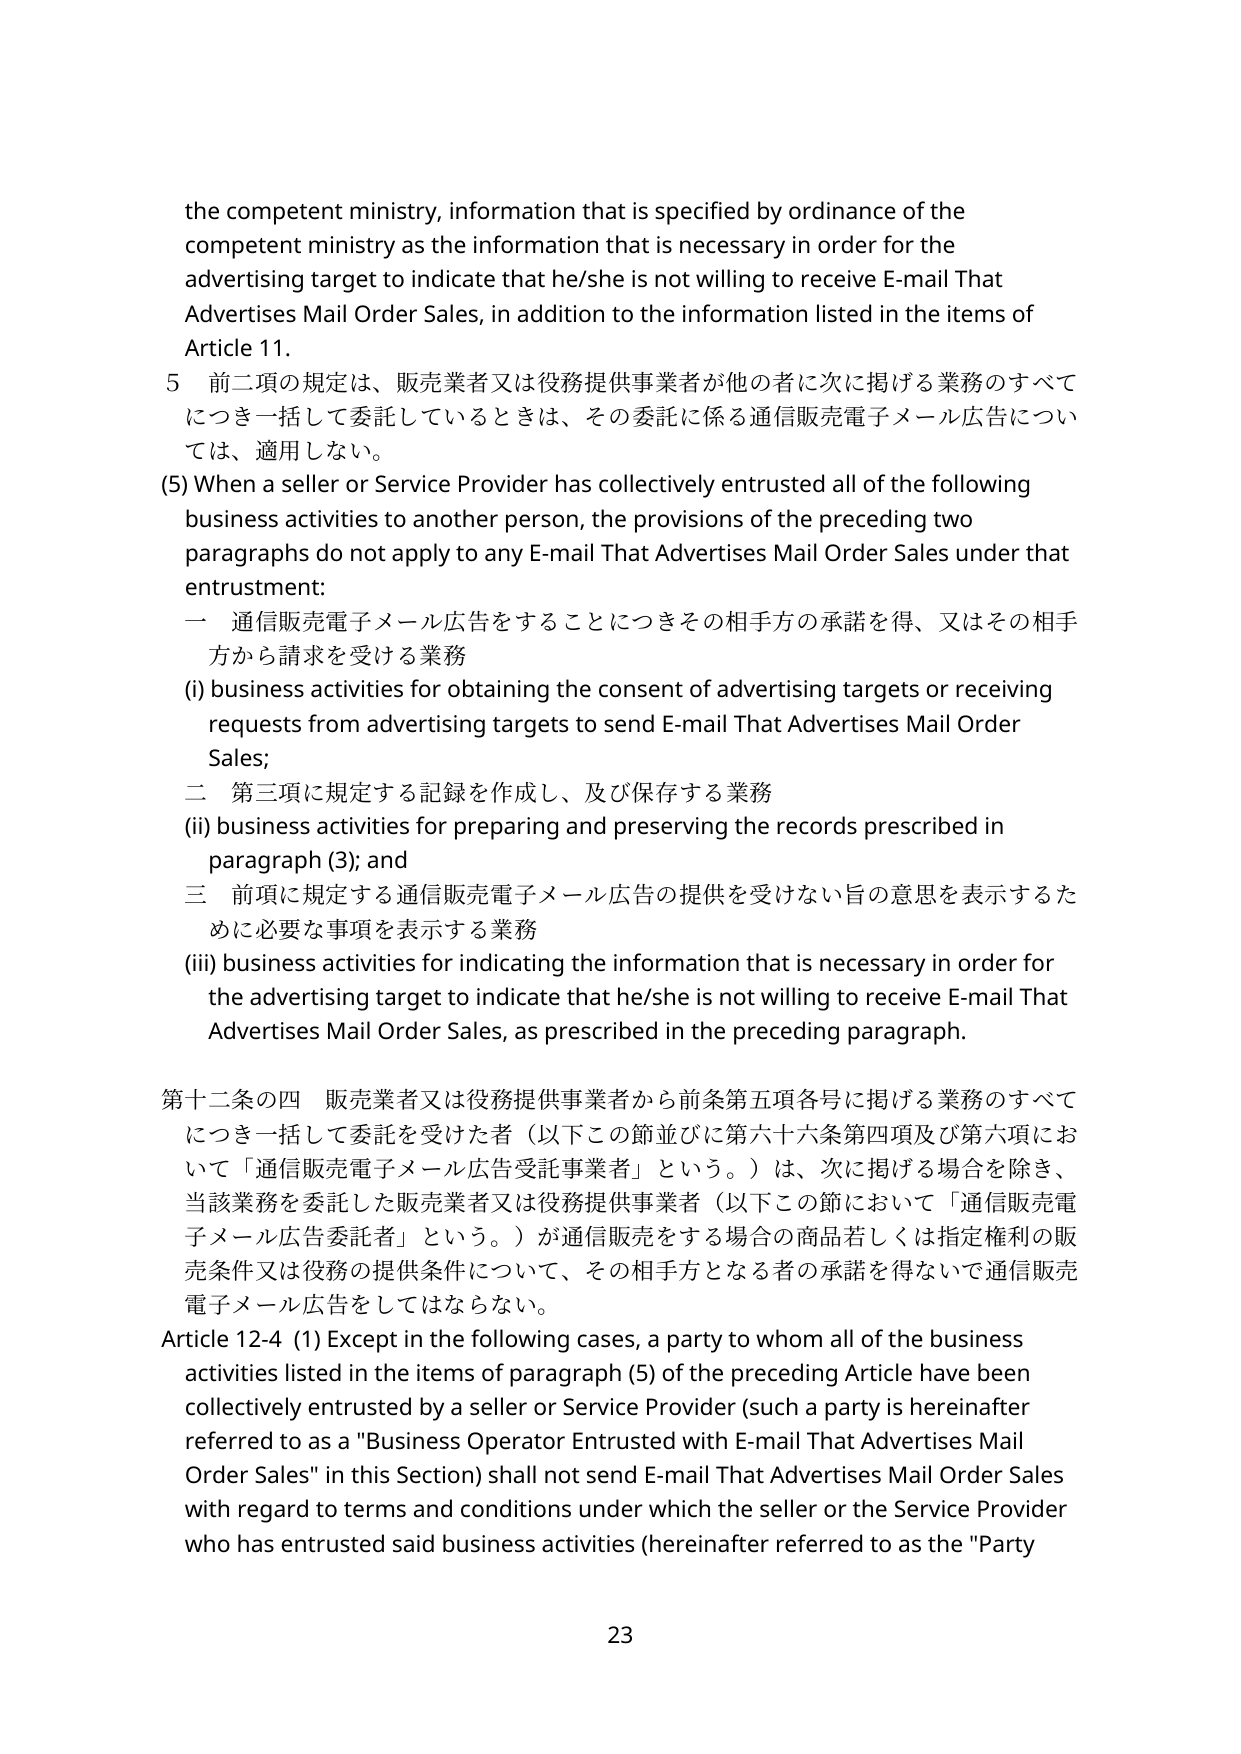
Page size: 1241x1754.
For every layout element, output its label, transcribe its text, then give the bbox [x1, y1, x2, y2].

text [161, 1321, 1079, 1560]
text ５ 前二項の規定は、販売業者又は役務提供事業者が他の者に次に掲げる業務のすべてにつき一括して委託しているときは、その委託に係る通信販売電子メール広告については、適用しない。 [161, 364, 1079, 467]
text 第十二条の四 販売業者又は役務提供事業者から前条第五項各号に掲げる業務のすべてにつき一括して委託を受けた者（以下この節並びに第六十六条第四項及び第六項において「通信販売電子メール広告受託事業者」という。）は、次に掲げる場合を除き、当該業務を委託した販売業者又は役務提供事業者（以下この節において「通信販売電子メール広告委託者」という。）が通信販売をする場合の商品若しくは指定権利の販売条件又は役務の提供条件について、その相手方となる者の承諾を得ないで通信販売電子メール広告をしてはならない。 [161, 1082, 1079, 1321]
text (iii) business activities for indicating the information that is necessary in order for the advertising target to indicate that he/she is not willing to receive E-mail That Advertises Mail Order Sales, as prescribed in the preceding paragraph. [184, 945, 1079, 1048]
text 三 前項に規定する通信販売電子メール広告の提供を受けない旨の意思を表示するために必要な事項を表示する業務 [184, 877, 1079, 945]
text 一 通信販売電子メール広告をすることにつきその相手方の承諾を得、又はその相手方から請求を受ける業務 [184, 604, 1079, 672]
text (i) business activities for obtaining the consent of advertising targets or receiving requests from advertising targets to send E-mail That Advertises Mail Order Sales; [184, 672, 1079, 774]
text (5) When a seller or Service Provider has collectively entrusted all of the following business activities to another person, the provisions of the preceding two paragraphs do not apply to any E-mail That Advertises Mail Order Sales under that entrustment: [161, 467, 1079, 604]
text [161, 194, 1079, 364]
text 二 第三項に規定する記録を作成し、及び保存する業務 [184, 774, 1079, 809]
text (ii) business activities for preparing and preserving the records prescribed in paragraph (3); and [184, 809, 1079, 877]
